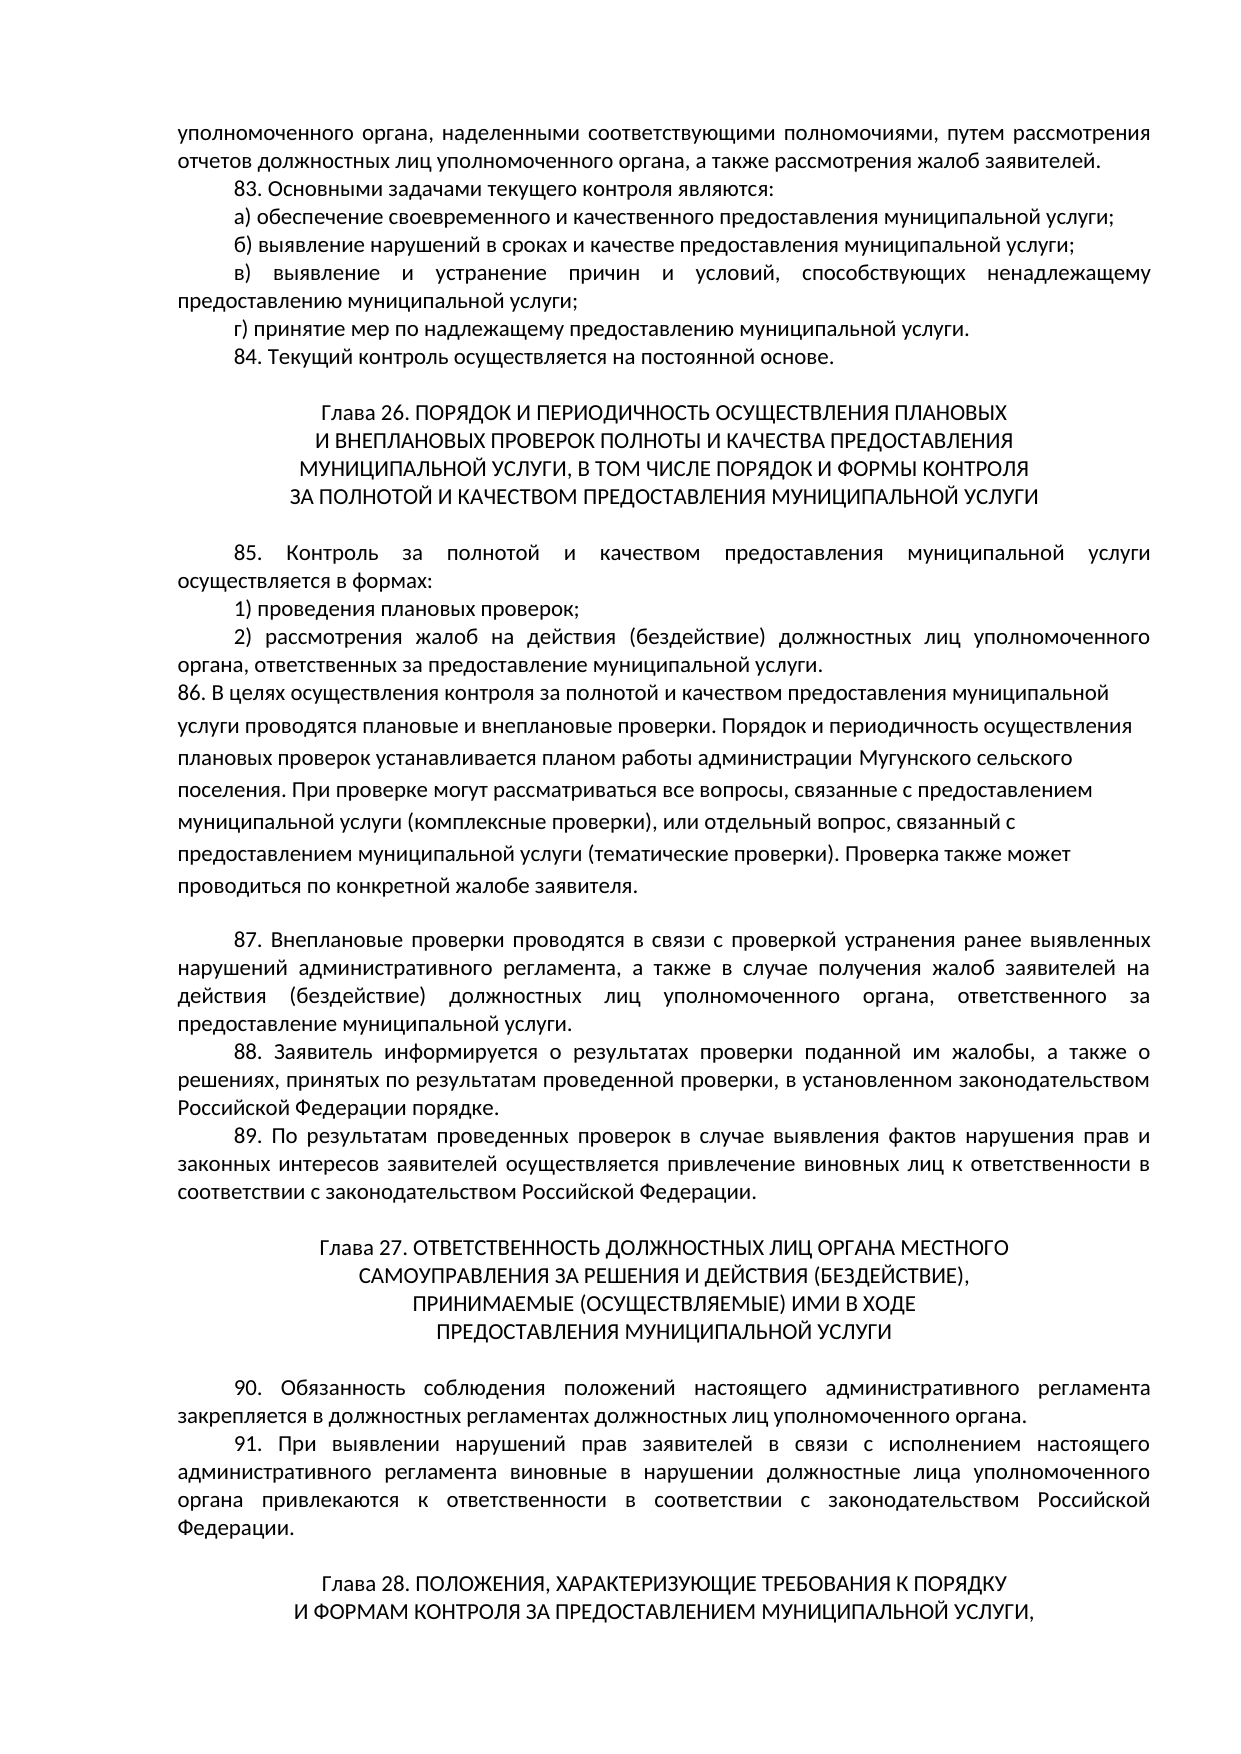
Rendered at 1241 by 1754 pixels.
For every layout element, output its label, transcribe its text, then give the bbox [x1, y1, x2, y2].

text САМОУПРАВЛЕНИЯ ЗА РЕШЕНИЯ И ДЕЙСТВИЯ (БЕЗДЕЙСТВИЕ), [177, 1261, 1152, 1289]
text 85. Контроль за полнотой и качеством предоставления муниципальной услуги осуществляется в формах: [177, 538, 1152, 594]
text Глава 27. ОТВЕТСТВЕННОСТЬ ДОЛЖНОСТНЫХ ЛИЦ ОРГАНА МЕСТНОГО [177, 1233, 1152, 1261]
text 90. Обязанность соблюдения положений настоящего административного регламента закрепляется в должностных регламентах должностных лиц уполномоченного органа. [177, 1373, 1152, 1429]
text 86. В целях осуществления контроля за полнотой и качеством предоставления муниципальной услуги проводятся плановые и внеплановые проверки. Порядок и периодичность осуществления плановых проверок устанавливается планом работы администрации Мугунского сельского поселения. При проверке могут рассматриваться все вопросы, связанные с предоставлением муниципальной услуги (комплексные проверки), или отдельный вопрос, связанный с предоставлением муниципальной услуги (тематические проверки). Проверка также может проводиться по конкретной жалобе заявителя. [177, 678, 1152, 900]
text И ФОРМАМ КОНТРОЛЯ ЗА ПРЕДОСТАВЛЕНИЕМ МУНИЦИПАЛЬНОЙ УСЛУГИ, [177, 1597, 1152, 1625]
text 83. Основными задачами текущего контроля являются: [177, 174, 1152, 202]
text 91. При выявлении нарушений прав заявителей в связи с исполнением настоящего административного регламента виновные в нарушении должностные лица уполномоченного органа привлекаются к ответственности в соответствии с законодательством Российской Федерации. [177, 1429, 1152, 1541]
text МУНИЦИПАЛЬНОЙ УСЛУГИ, В ТОМ ЧИСЛЕ ПОРЯДОК И ФОРМЫ КОНТРОЛЯ [177, 454, 1152, 482]
text 1) проведения плановых проверок; [177, 594, 1152, 622]
text 2) рассмотрения жалоб на действия (бездействие) должностных лиц уполномоченного органа, ответственных за предоставление муниципальной услуги. [177, 622, 1152, 678]
text ПРЕДОСТАВЛЕНИЯ МУНИЦИПАЛЬНОЙ УСЛУГИ [177, 1317, 1152, 1345]
text в) выявление и устранение причин и условий, способствующих ненадлежащему предоставлению муниципальной услуги; [177, 258, 1152, 314]
text 87. Внеплановые проверки проводятся в связи с проверкой устранения ранее выявленных нарушений административного регламента, а также в случае получения жалоб заявителей на действия (бездействие) должностных лиц уполномоченного органа, ответственного за предоставление муниципальной услуги. [177, 925, 1152, 1037]
text ПРИНИМАЕМЫЕ (ОСУЩЕСТВЛЯЕМЫЕ) ИМИ В ХОДЕ [177, 1289, 1152, 1317]
text ЗА ПОЛНОТОЙ И КАЧЕСТВОМ ПРЕДОСТАВЛЕНИЯ МУНИЦИПАЛЬНОЙ УСЛУГИ [177, 482, 1152, 510]
text И ВНЕПЛАНОВЫХ ПРОВЕРОК ПОЛНОТЫ И КАЧЕСТВА ПРЕДОСТАВЛЕНИЯ [177, 426, 1152, 454]
text 89. По результатам проведенных проверок в случае выявления фактов нарушения прав и законных интересов заявителей осуществляется привлечение виновных лиц к ответственности в соответствии с законодательством Российской Федерации. [177, 1121, 1152, 1205]
text Глава 26. ПОРЯДОК И ПЕРИОДИЧНОСТЬ ОСУЩЕСТВЛЕНИЯ ПЛАНОВЫХ [177, 398, 1152, 426]
text 88. Заявитель информируется о результатах проверки поданной им жалобы, а также о решениях, принятых по результатам проведенной проверки, в установленном законодательством Российской Федерации порядке. [177, 1037, 1152, 1121]
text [177, 118, 1152, 174]
text г) принятие мер по надлежащему предоставлению муниципальной услуги. [177, 314, 1152, 342]
text 84. Текущий контроль осуществляется на постоянной основе. [177, 342, 1152, 370]
text Глава 28. ПОЛОЖЕНИЯ, ХАРАКТЕРИЗУЮЩИЕ ТРЕБОВАНИЯ К ПОРЯДКУ [177, 1569, 1152, 1597]
text а) обеспечение своевременного и качественного предоставления муниципальной услуги; [177, 202, 1152, 230]
text б) выявление нарушений в сроках и качестве предоставления муниципальной услуги; [177, 230, 1152, 258]
